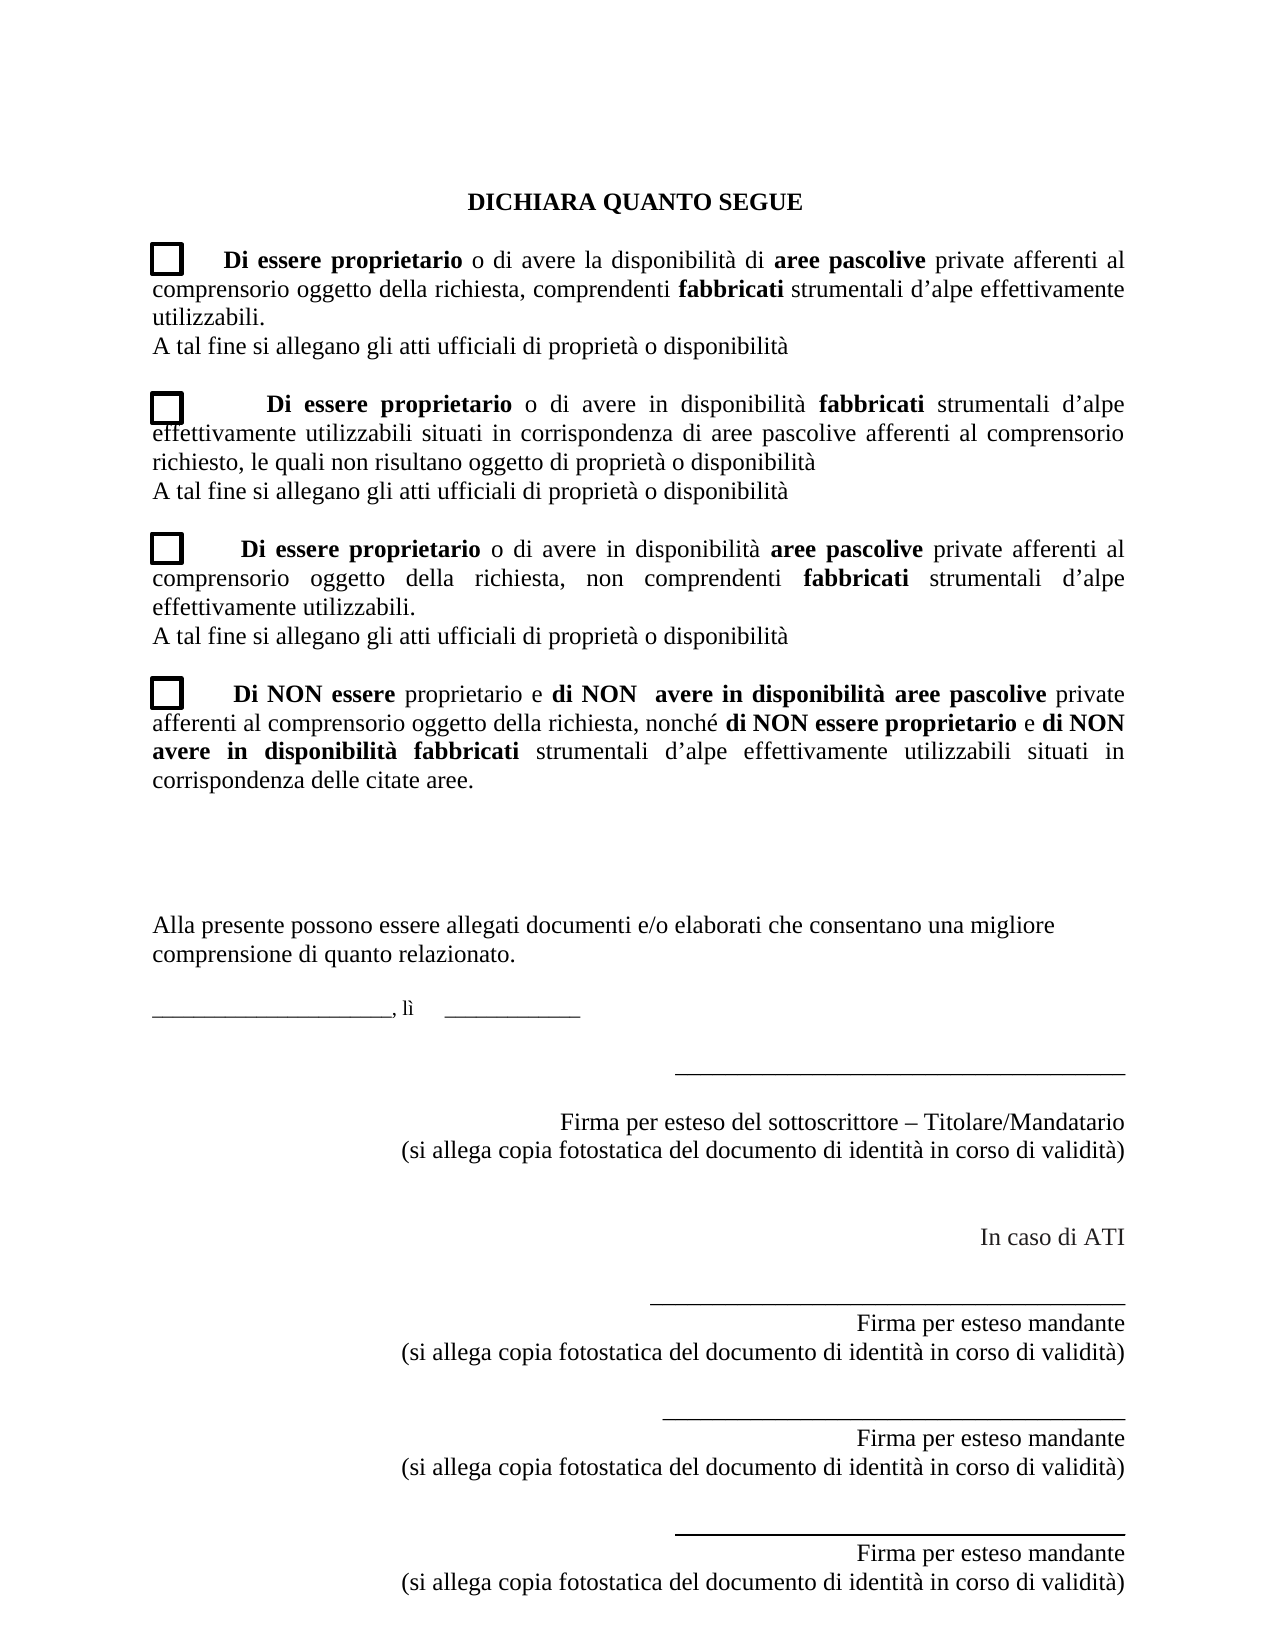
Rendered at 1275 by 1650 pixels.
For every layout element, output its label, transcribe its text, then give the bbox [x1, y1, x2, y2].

text _____________________________________ [152, 1394, 1125, 1423]
text ____________________________________ [152, 1509, 1125, 1538]
text A tal fine si allegano gli atti ufficiali di proprietà o disponibilità [152, 331, 1125, 360]
text ______________________________________ [152, 1279, 1125, 1308]
text Firma per esteso del sottoscrittore – Titolare/Mandatario [152, 1107, 1125, 1135]
text In caso di ATI [152, 1222, 1125, 1250]
text ____________________________________ [152, 1049, 1125, 1078]
text Firma per esteso mandante [152, 1308, 1125, 1337]
text Alla presente possono essere allegati documenti e/o elaborati che consentano una migliore comprensione di quanto relazionato. [152, 910, 1125, 967]
text (si allega copia fotostatica del documento di identità in corso di validità) [152, 1135, 1125, 1164]
text Firma per esteso mandante [152, 1538, 1125, 1567]
text A tal fine si allegano gli atti ufficiali di proprietà o disponibilità [152, 476, 1125, 505]
text A tal fine si allegano gli atti ufficiali di proprietà o disponibilità [152, 621, 1125, 649]
text Di essere proprietario o di avere in disponibilità fabbricati strumentali d’alpe effettivamente utilizzabili situati in corrispondenza di aree pascolive afferenti al comprensorio richiesto, le quali non risultano oggetto di proprietà o disponibilità [152, 389, 1125, 476]
text _______________________, lì _____________ [152, 996, 1125, 1020]
text Di essere proprietario o di avere la disponibilità di aree pascolive private afferenti al comprensorio oggetto della richiesta, comprendenti fabbricati strumentali d’alpe effettivamente utilizzabili. [152, 245, 1125, 331]
text (si allega copia fotostatica del documento di identità in corso di validità) [152, 1337, 1125, 1365]
text Di NON essere proprietario e di NON avere in disponibilità aree pascolive private afferenti al comprensorio oggetto della richiesta, nonché di NON essere proprietario e di NON avere in disponibilità fabbricati strumentali d’alpe effettivamente utilizzabili situati in corrispondenza delle citate aree. [152, 679, 1125, 794]
text Di essere proprietario o di avere in disponibilità aree pascolive private afferenti al comprensorio oggetto della richiesta, non comprendenti fabbricati strumentali d’alpe effettivamente utilizzabili. [152, 534, 1125, 621]
text Firma per esteso mandante [152, 1423, 1125, 1452]
text DICHIARA QUANTO SEGUE [179, 187, 1092, 216]
text (si allega copia fotostatica del documento di identità in corso di validità) [152, 1452, 1125, 1480]
text (si allega copia fotostatica del documento di identità in corso di validità) [152, 1567, 1125, 1595]
